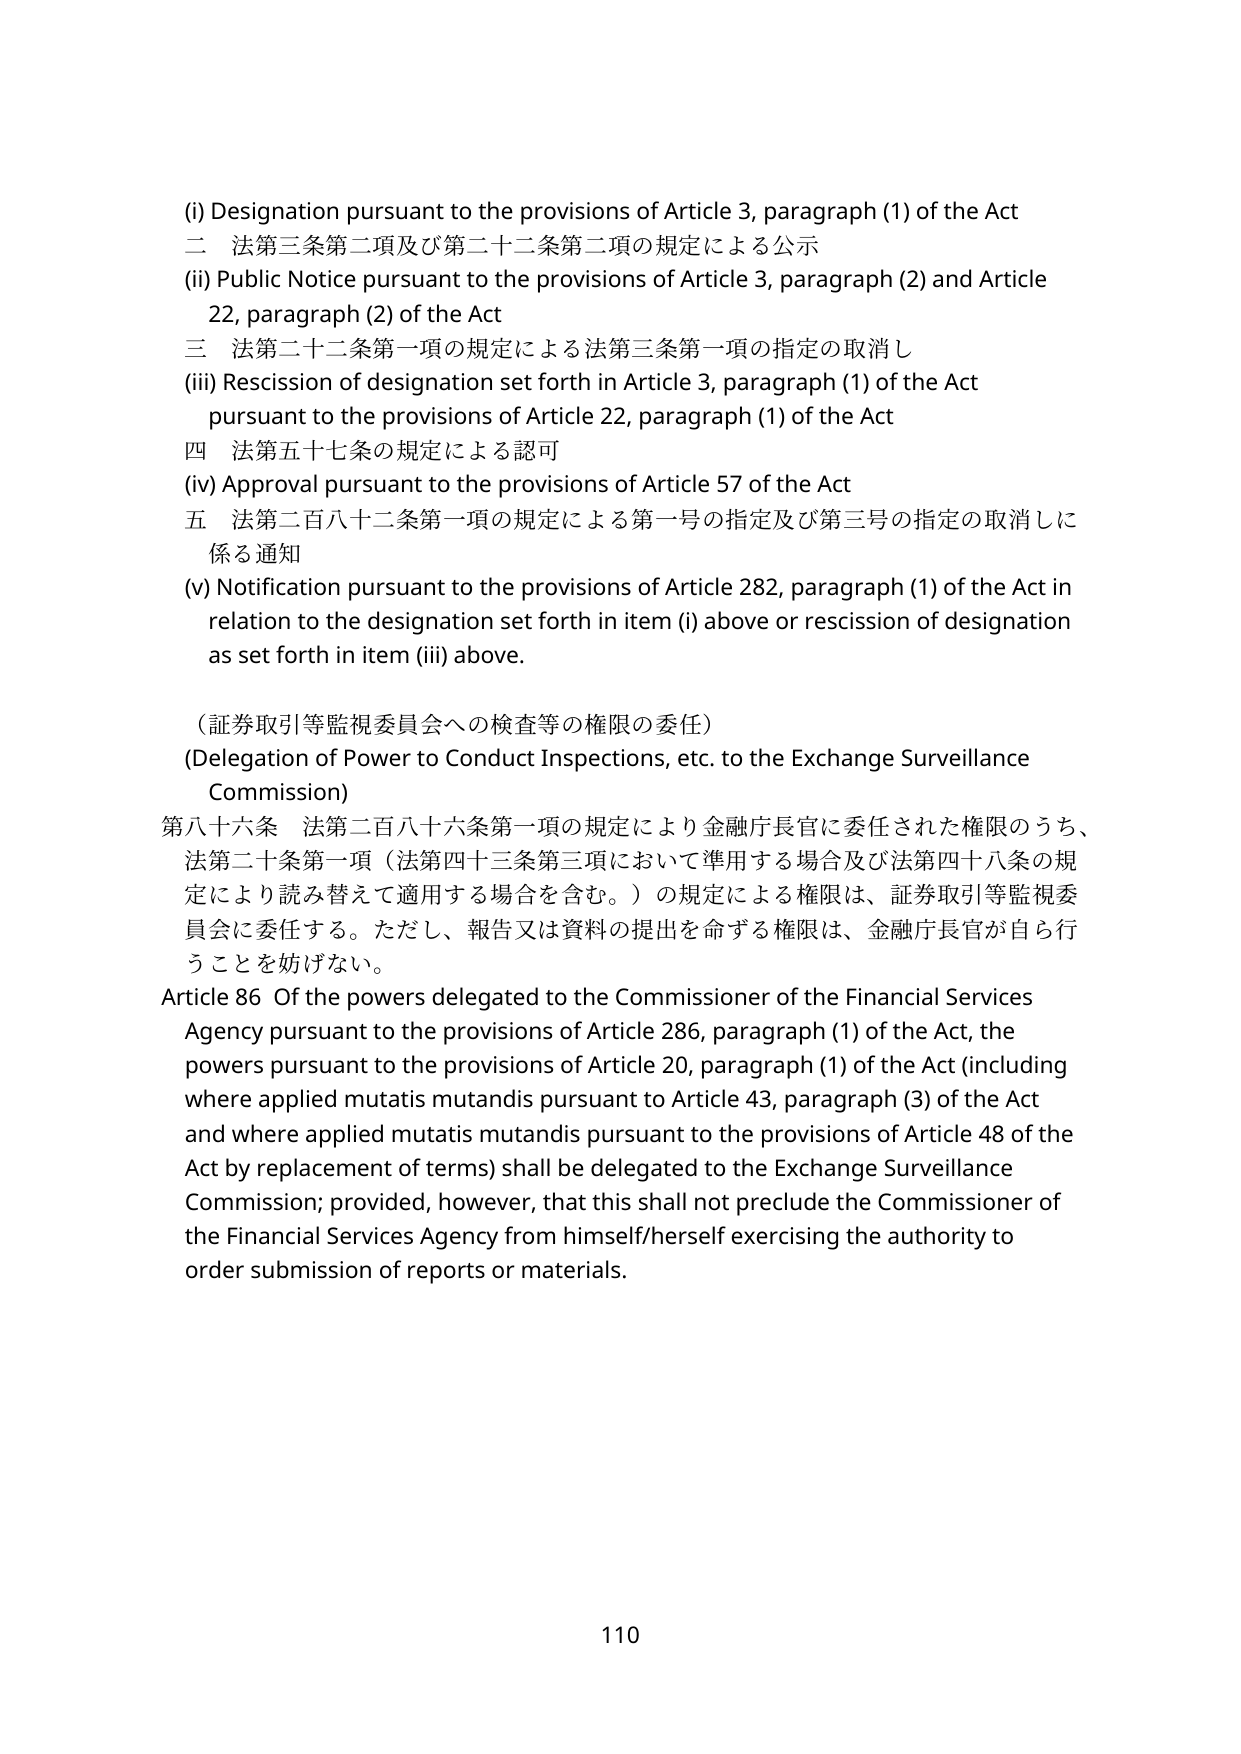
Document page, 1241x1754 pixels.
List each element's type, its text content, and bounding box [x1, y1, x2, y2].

text (i) Designation pursuant to the provisions of Article 3, paragraph (1) of the Act [184, 194, 1079, 228]
text (iv) Approval pursuant to the provisions of Article 57 of the Act [184, 467, 1079, 501]
text 第八十六条 法第二百八十六条第一項の規定により金融庁長官に委任された権限のうち、法第二十条第一項（法第四十三条第三項において準用する場合及び法第四十八条の規定により読み替えて適用する場合を含む。）の規定による権限は、証券取引等監視委員会に委任する。ただし、報告又は資料の提出を命ずる権限は、金融庁長官が自ら行うことを妨げない。 [161, 809, 1079, 979]
text Article 86 Of the powers delegated to the Commissioner of the Financial Services Agency pursuant to the provisions of Article 286, paragraph (1) of the Act, the powers pursuant to the provisions of Article 20, paragraph (1) of the Act (including where applied mutatis mutandis pursuant to Article 43, paragraph (3) of the Act and where applied mutatis mutandis pursuant to the provisions of Article 48 of the Act by replacement of terms) shall be delegated to the Exchange Surveillance Commission; provided, however, that this shall not preclude the Commissioner of the Financial Services Agency from himself/herself exercising the authority to order submission of reports or materials. [161, 979, 1079, 1287]
text （証券取引等監視委員会への検査等の権限の委任） [184, 706, 1079, 740]
text (Delegation of Power to Conduct Inspections, etc. to the Exchange Surveillance Commission) [184, 740, 1079, 809]
text (iii) Rescission of designation set forth in Article 3, paragraph (1) of the Act pursuant to the provisions of Article 22, paragraph (1) of the Act [184, 364, 1079, 433]
text 四 法第五十七条の規定による認可 [184, 433, 1079, 467]
text (ii) Public Notice pursuant to the provisions of Article 3, paragraph (2) and Article 22, paragraph (2) of the Act [184, 262, 1079, 330]
text 二 法第三条第二項及び第二十二条第二項の規定による公示 [184, 228, 1079, 262]
text 五 法第二百八十二条第一項の規定による第一号の指定及び第三号の指定の取消しに係る通知 [184, 501, 1079, 569]
text (v) Notification pursuant to the provisions of Article 282, paragraph (1) of the Act in relation to the designation set forth in item (i) above or rescission of designation as set forth in item (iii) above. [184, 569, 1079, 672]
text 三 法第二十二条第一項の規定による法第三条第一項の指定の取消し [184, 330, 1079, 364]
